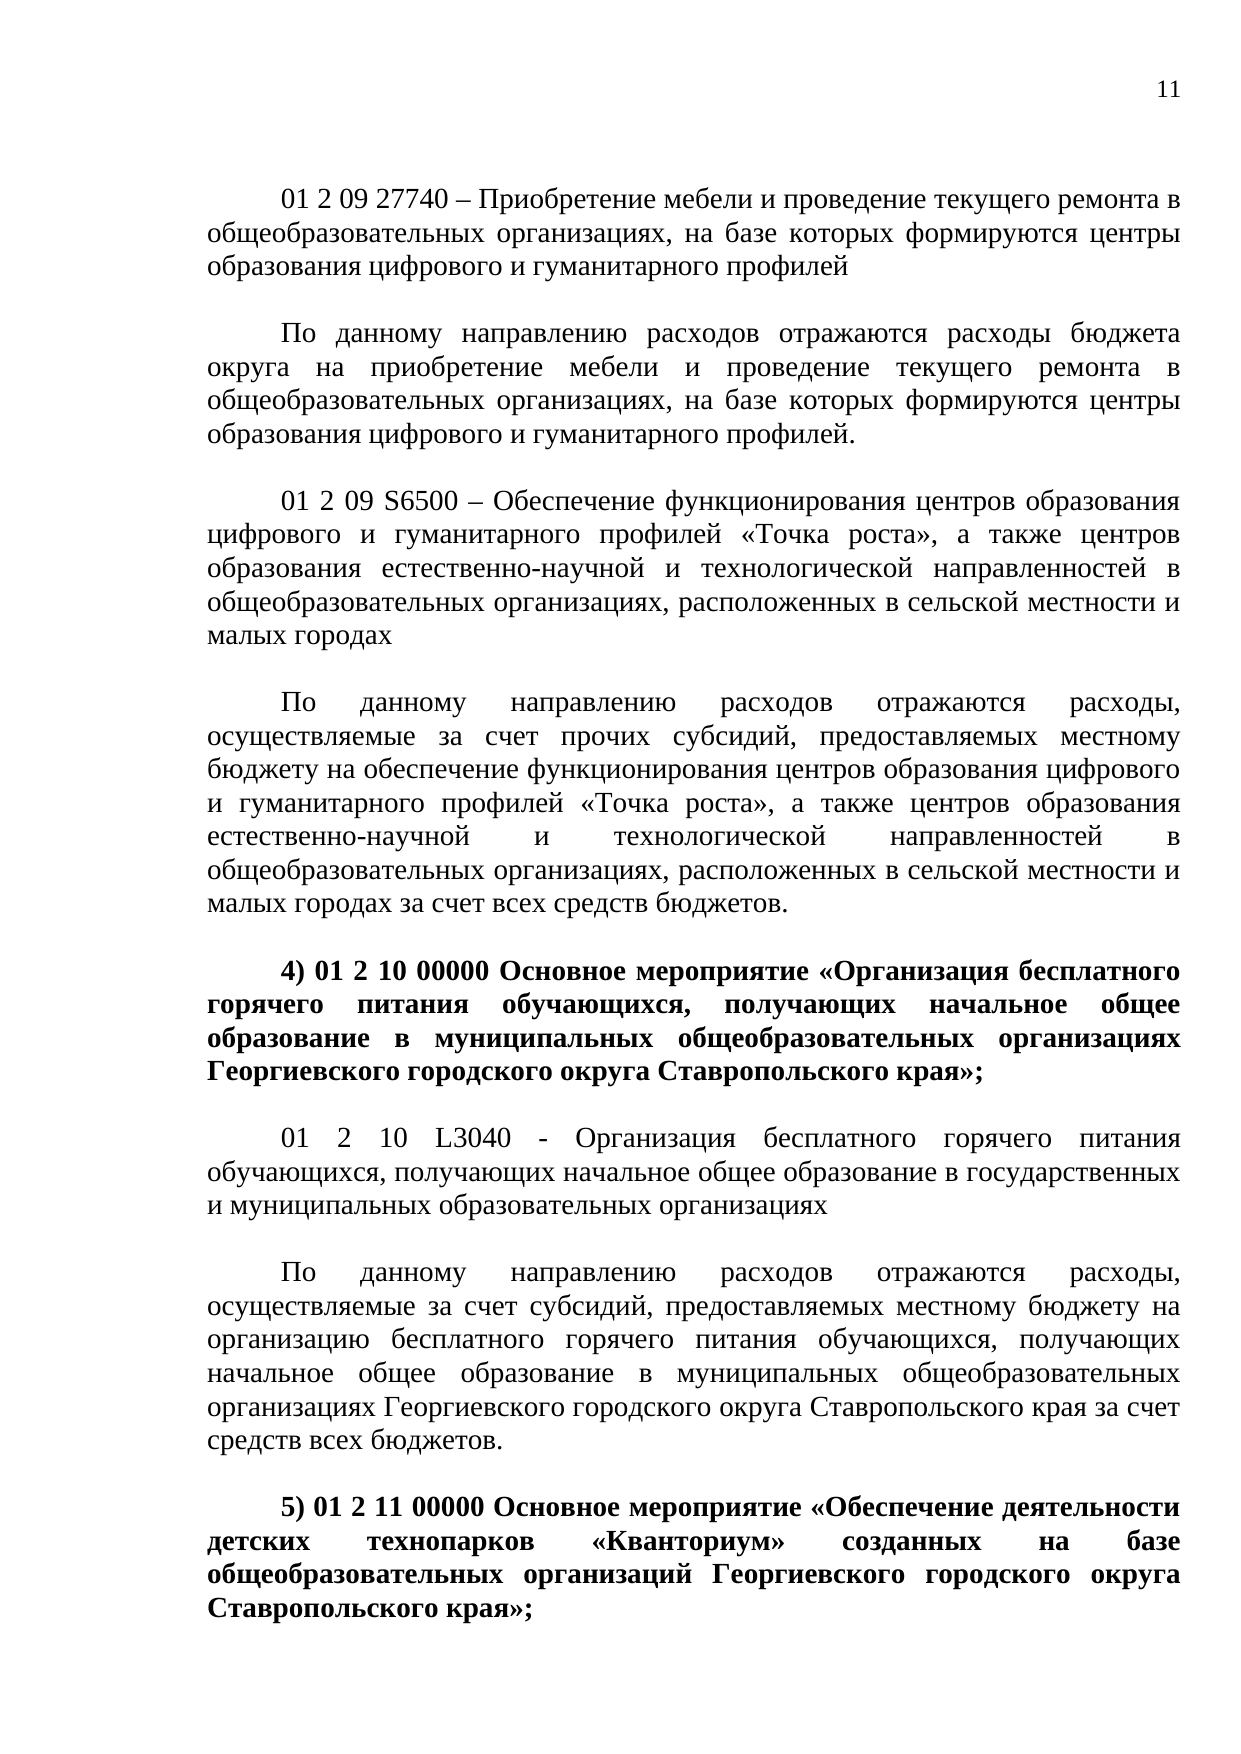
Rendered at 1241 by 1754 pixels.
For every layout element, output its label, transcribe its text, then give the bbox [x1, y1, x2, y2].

text 01 2 10 L3040 - Организация бесплатного горячего питания обучающихся, получающих начальное общее образование в государственных и муниципальных образовательных организациях [207, 1120, 1181, 1221]
text По данному направлению расходов отражаются расходы бюджета округа на приобретение мебели и проведение текущего ремонта в общеобразовательных организациях, на базе которых формируются центры образования цифрового и гуманитарного профилей. [207, 315, 1181, 449]
text 5) 01 2 11 00000 Основное мероприятие «Обеспечение деятельности детских технопарков «Кванториум» созданных на базе общеобразовательных организаций Георгиевского городского округа Ставропольского края»; [207, 1489, 1181, 1623]
text По данному направлению расходов отражаются расходы, осуществляемые за счет субсидий, предоставляемых местному бюджету на организацию бесплатного горячего питания обучающихся, получающих начальное общее образование в муниципальных общеобразовательных организациях Георгиевского городского округа Ставропольского края за счет средств всех бюджетов. [207, 1254, 1181, 1456]
text 4) 01 2 10 00000 Основное мероприятие «Организация бесплатного горячего питания обучающихся, получающих начальное общее образование в муниципальных общеобразовательных организациях Георгиевского городского округа Ставропольского края»; [207, 953, 1181, 1087]
text По данному направлению расходов отражаются расходы, осуществляемые за счет прочих субсидий, предоставляемых местному бюджету на обеспечение функционирования центров образования цифрового и гуманитарного профилей «Точка роста», а также центров образования естественно-научной и технологической направленностей в общеобразовательных организациях, расположенных в сельской местности и малых городах за счет всех средств бюджетов. [207, 684, 1181, 919]
text 01 2 09 S6500 – Обеспечение функционирования центров образования цифрового и гуманитарного профилей «Точка роста», а также центров образования естественно-научной и технологической направленностей в общеобразовательных организациях, расположенных в сельской местности и малых городах [207, 483, 1181, 651]
text 01 2 09 27740 – Приобретение мебели и проведение текущего ремонта в общеобразовательных организациях, на базе которых формируются центры образования цифрового и гуманитарного профилей [207, 181, 1181, 282]
